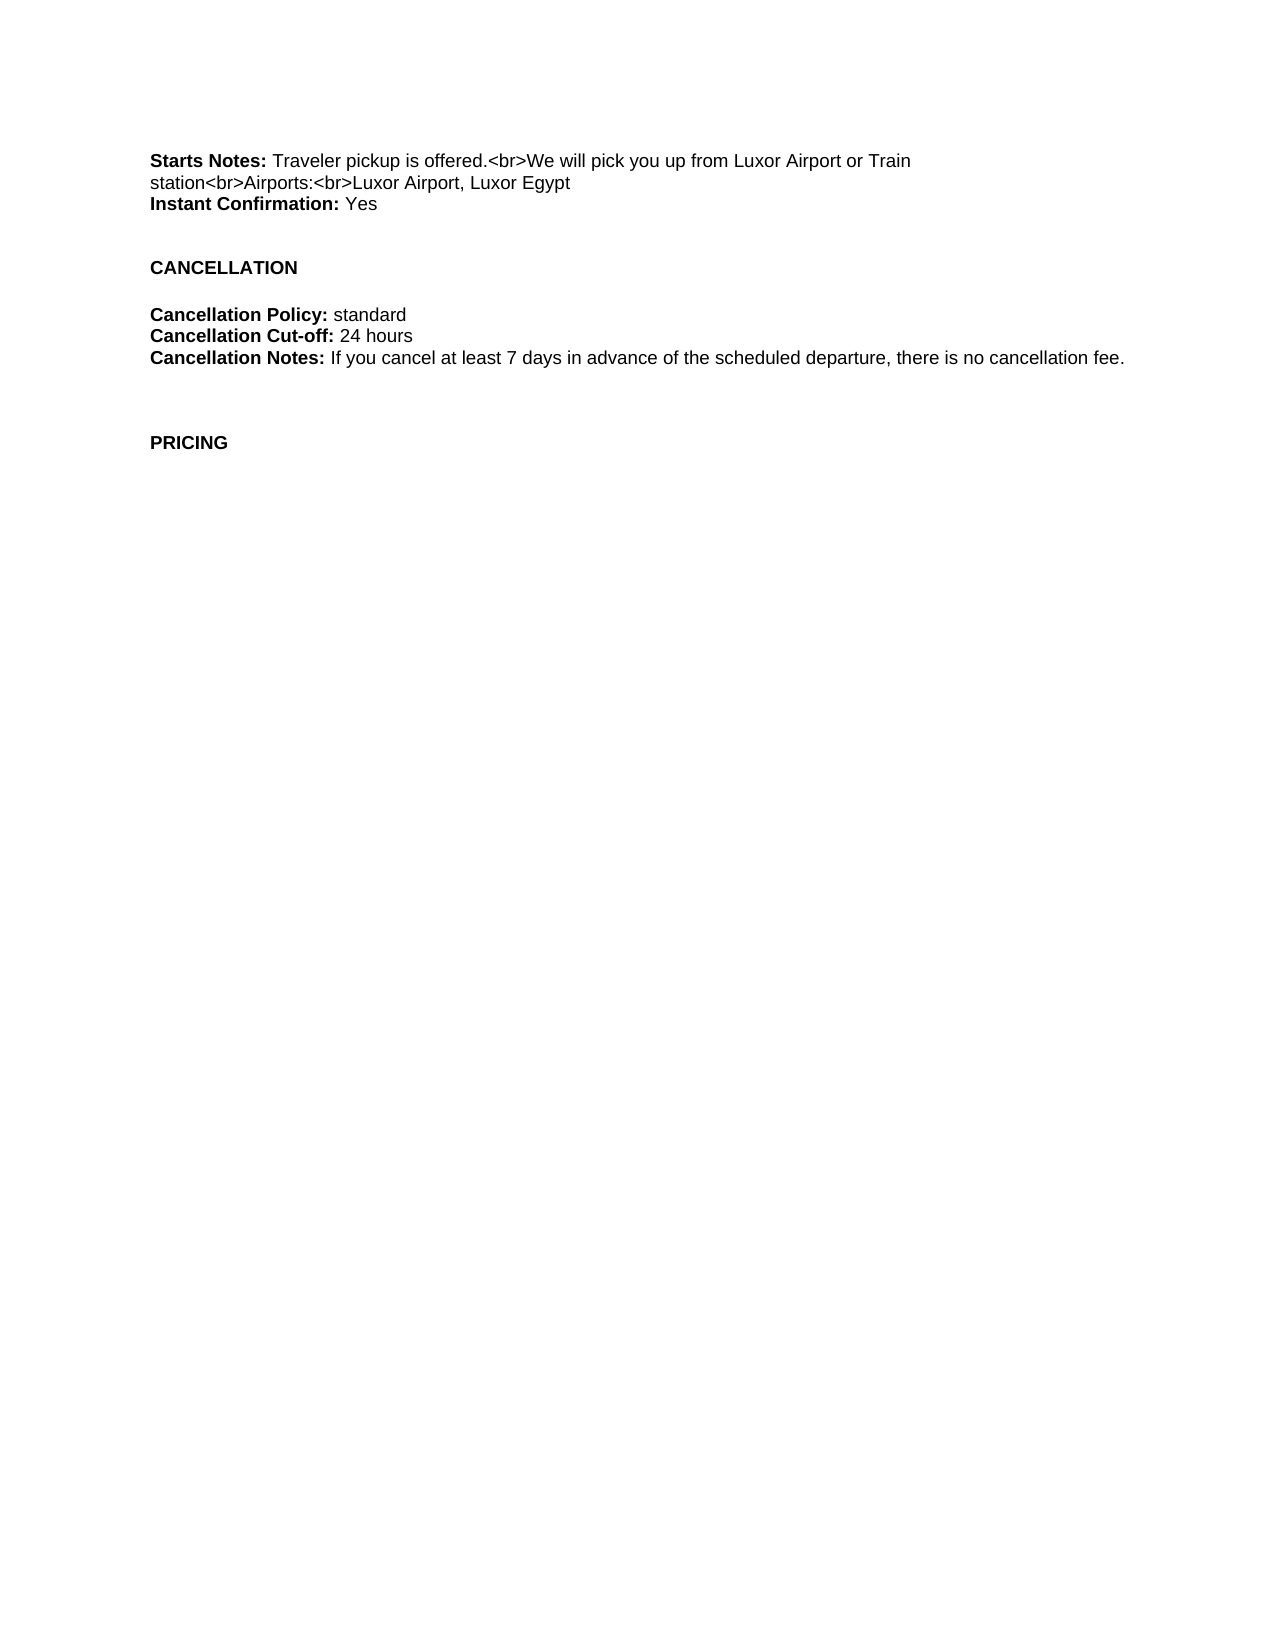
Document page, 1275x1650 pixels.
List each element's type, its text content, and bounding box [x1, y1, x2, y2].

text Cancellation Cut-off: 24 hours [150, 325, 1125, 347]
subtitle Cancellation [150, 257, 1125, 279]
subtitle Pricing [150, 432, 1125, 454]
text Instant Confirmation: Yes [150, 193, 1125, 215]
text Cancellation Policy: standard [150, 303, 1125, 325]
text Starts Notes: Traveler pickup is offered.<br>We will pick you up from Luxor Airport or Train station<br>Airports:<br>Luxor Airport, Luxor Egypt [150, 150, 1125, 193]
text Cancellation Notes: If you cancel at least 7 days in advance of the scheduled departure, there is no cancellation fee. [150, 347, 1125, 368]
